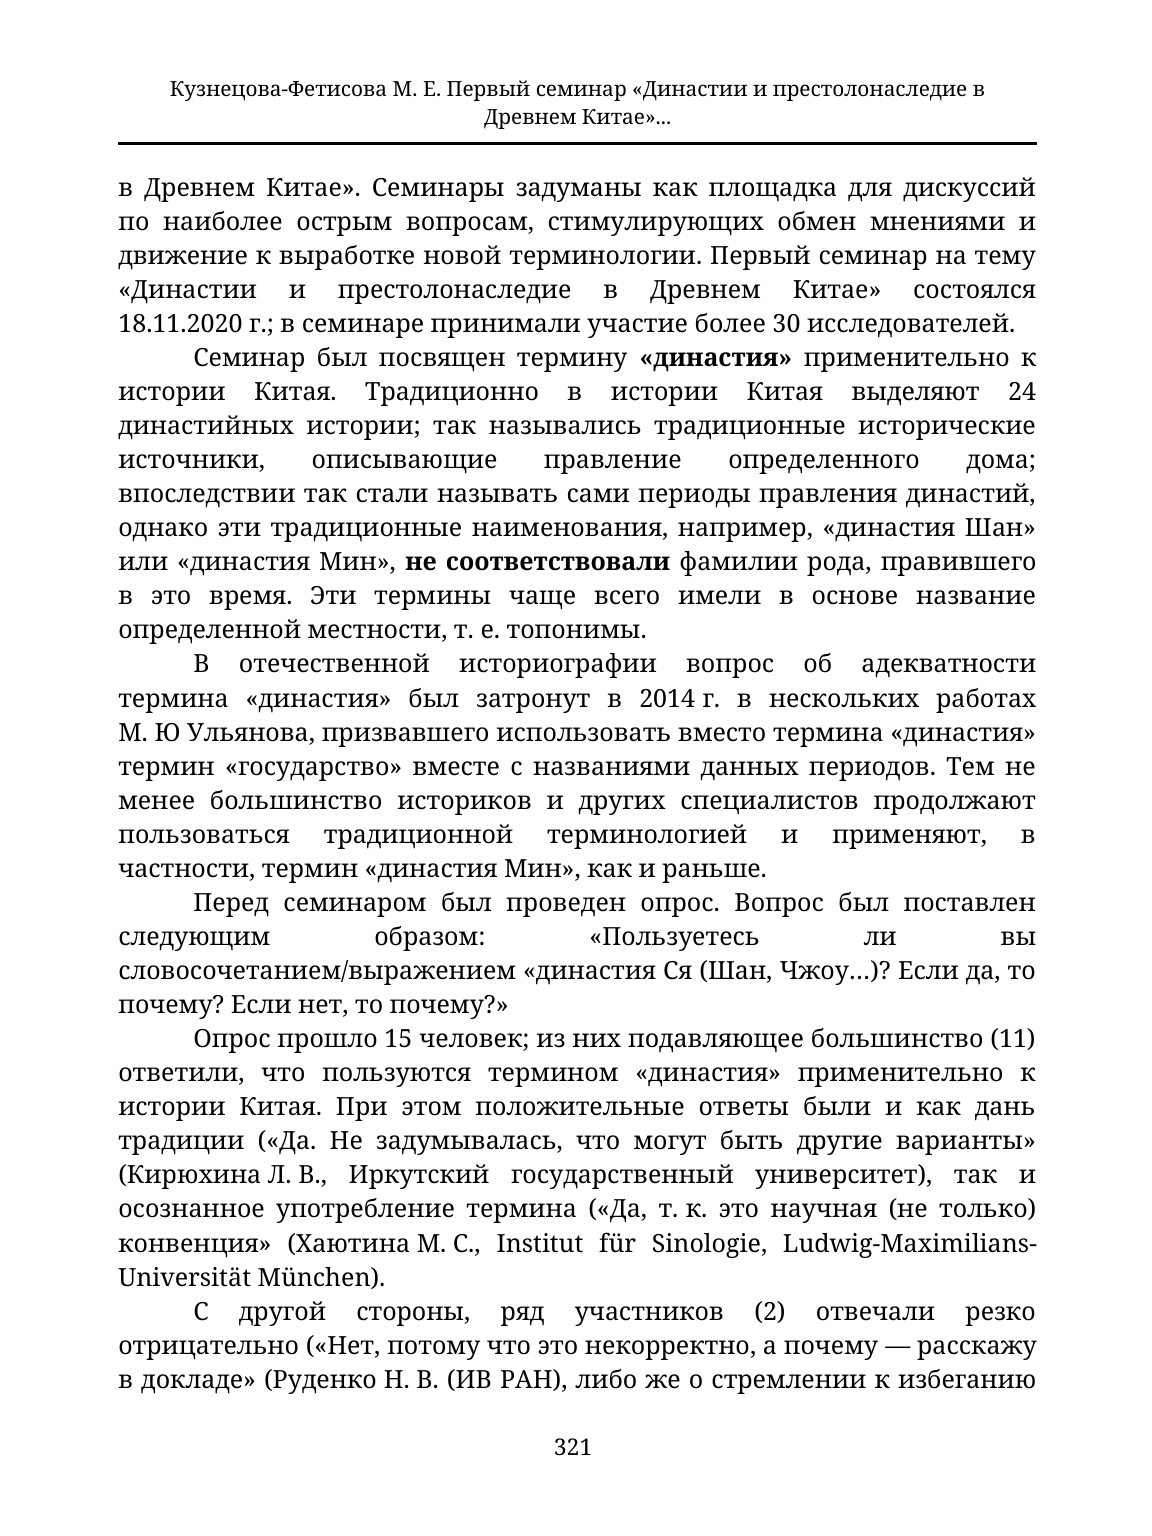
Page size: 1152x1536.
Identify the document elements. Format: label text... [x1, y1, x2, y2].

text Семинар был посвящен термину «династия» применительно к истории Китая. Традиционно в истории Китая выделяют 24 династийных истории; так назывались традиционные исторические источники, описывающие правление определенного дома; впоследствии так стали называть сами периоды правления династий, однако эти традиционные наименования, например, «династия Шан» или «династия Мин», не соответствовали фамилии рода, правившего в это время. Эти термины чаще всего имели в основе название определенной местности, т. е. топонимы. [118, 339, 1037, 646]
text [118, 169, 1037, 339]
text В отечественной историографии вопрос об адекватности термина «династия» был затронут в 2014 г. в нескольких работах М. Ю Ульянова, призвавшего использовать вместо термина «династия» термин «государство» вместе с названиями данных периодов. Тем не менее большинство историков и других специалистов продолжают пользоваться традиционной терминологией и применяют, в частности, термин «династия Мин», как и раньше. [118, 646, 1037, 884]
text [118, 1293, 1037, 1396]
text Опрос прошло 15 человек; из них подавляющее большинство (11) ответили, что пользуются термином «династия» применительно к истории Китая. При этом положительные ответы были и как дань традиции («Да. Не задумывалась, что могут быть другие варианты» (Кирюхина Л. В., Иркутский государственный университет), так и осознанное употребление термина («Да, т. к. это научная (не только) конвенция» (Хаютина М. С., Institut für Sinologie, Ludwig-Maximilians-Universität München). [118, 1021, 1037, 1293]
text Перед семинаром был проведен опрос. Вопрос был поставлен следующим образом: «Пользуетесь ли вы словосочетанием/выражением «династия Ся (Шан, Чжоу…)? Если да, то почему? Если нет, то почему?» [118, 884, 1037, 1021]
